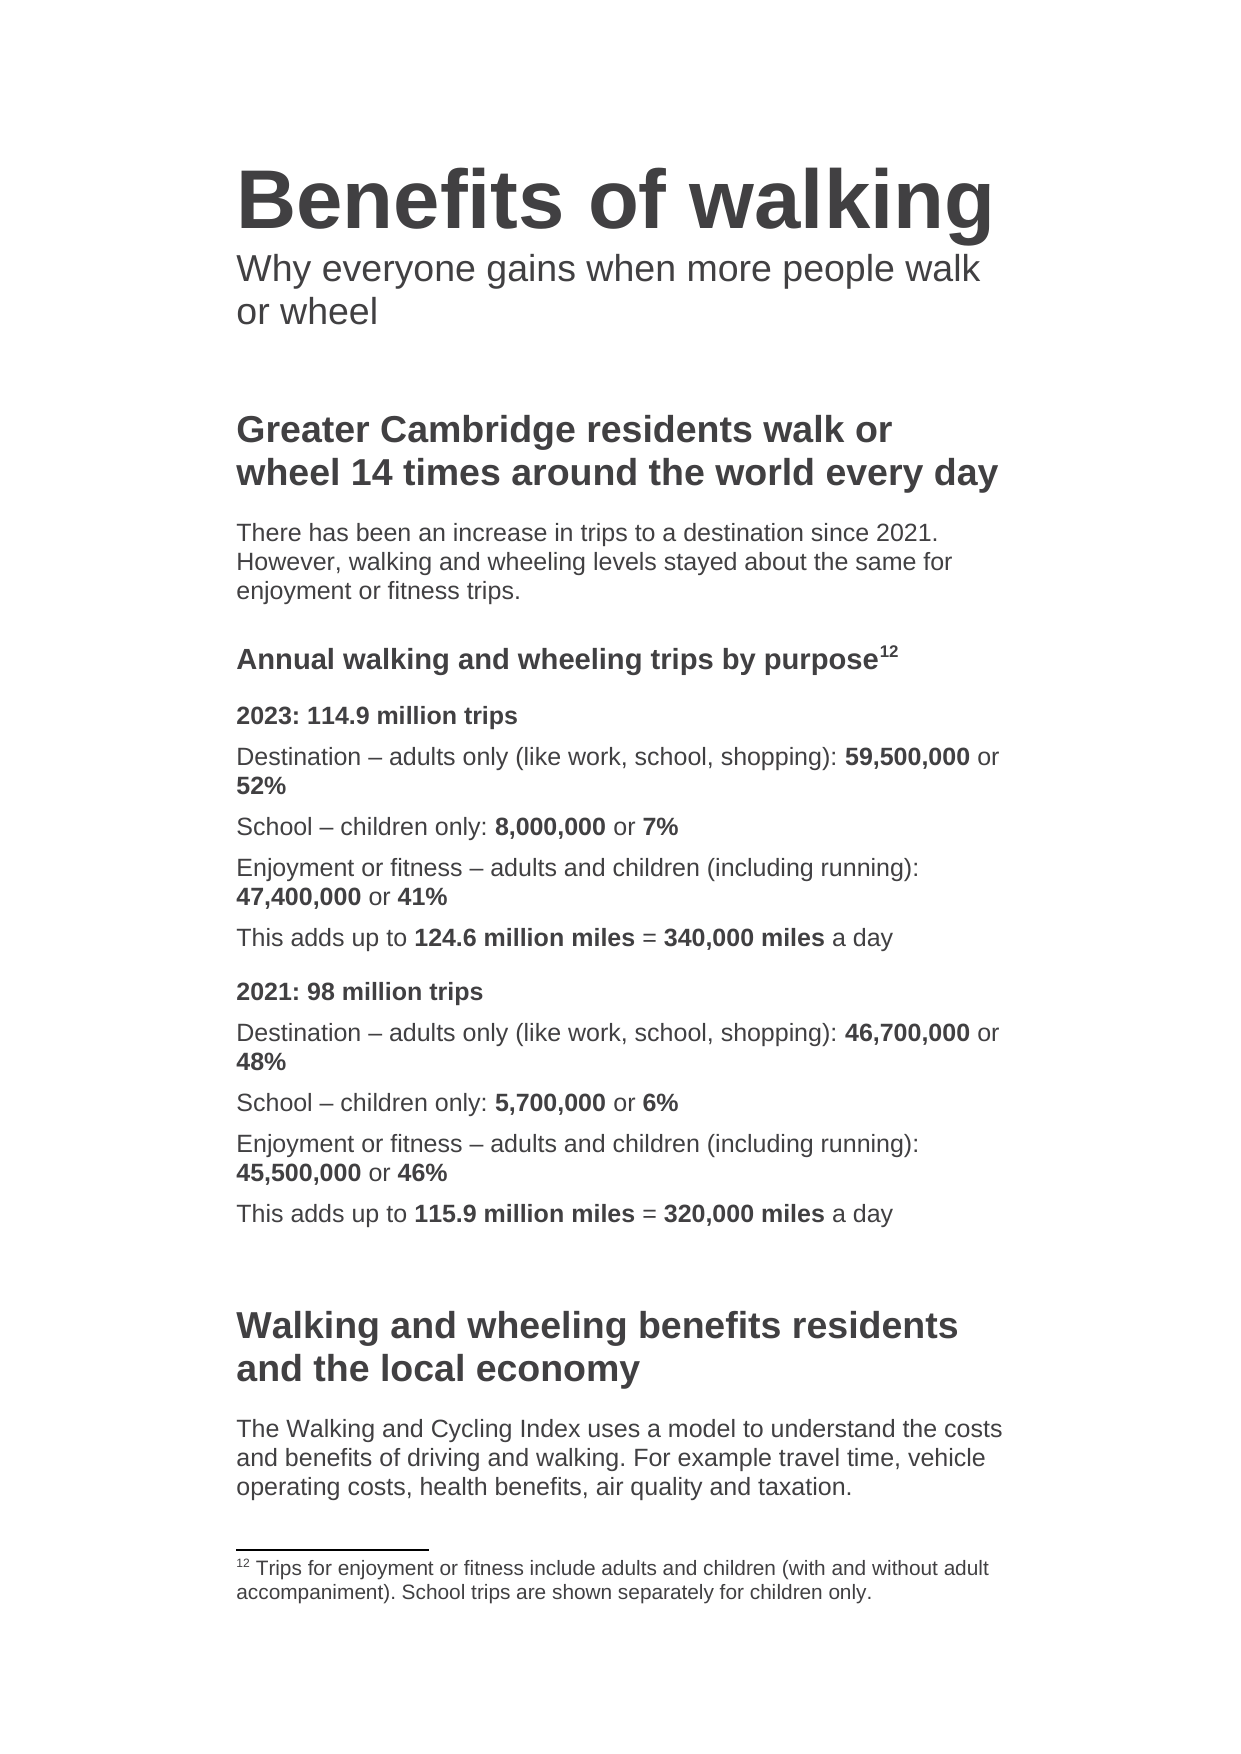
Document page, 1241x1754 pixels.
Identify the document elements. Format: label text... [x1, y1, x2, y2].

text Destination – adults only (like work, school, shopping): 46,700,000 or 48% [236, 1018, 1004, 1076]
text Enjoyment or fitness – adults and children (including running): 47,400,000 or 41% [236, 853, 1004, 911]
subtitle Annual walking and wheeling trips by purpose [236, 642, 1004, 676]
text Enjoyment or fitness – adults and children (including running): 45,500,000 or 46% [236, 1129, 1004, 1187]
text School – children only: 5,700,000 or 6% [236, 1088, 1004, 1117]
subtitle Why everyone gains when more people walk or wheel [236, 246, 1004, 332]
subtitle Walking and wheeling benefits residents and the local economy [236, 1303, 1004, 1389]
text This adds up to 115.9 million miles = 320,000 miles a day [236, 1199, 1004, 1228]
subtitle Benefits of walking [236, 150, 1004, 246]
text The Walking and Cycling Index uses a model to understand the costs and benefits of driving and walking. For example travel time, vehicle operating costs, health benefits, air quality and taxation. [236, 1414, 1004, 1501]
subtitle 2021: 98 million trips [236, 977, 1004, 1006]
text This adds up to 124.6 million miles = 340,000 miles a day [236, 923, 1004, 952]
text Destination – adults only (like work, school, shopping): 59,500,000 or 52% [236, 742, 1004, 799]
text School – children only: 8,000,000 or 7% [236, 812, 1004, 841]
subtitle Greater Cambridge residents walk or wheel 14 times around the world every day [236, 407, 1004, 493]
subtitle 2023: 114.9 million trips [236, 701, 1004, 729]
text There has been an increase in trips to a destination since 2021. However, walking and wheeling levels stayed about the same for enjoyment or fitness trips. [236, 518, 1004, 604]
